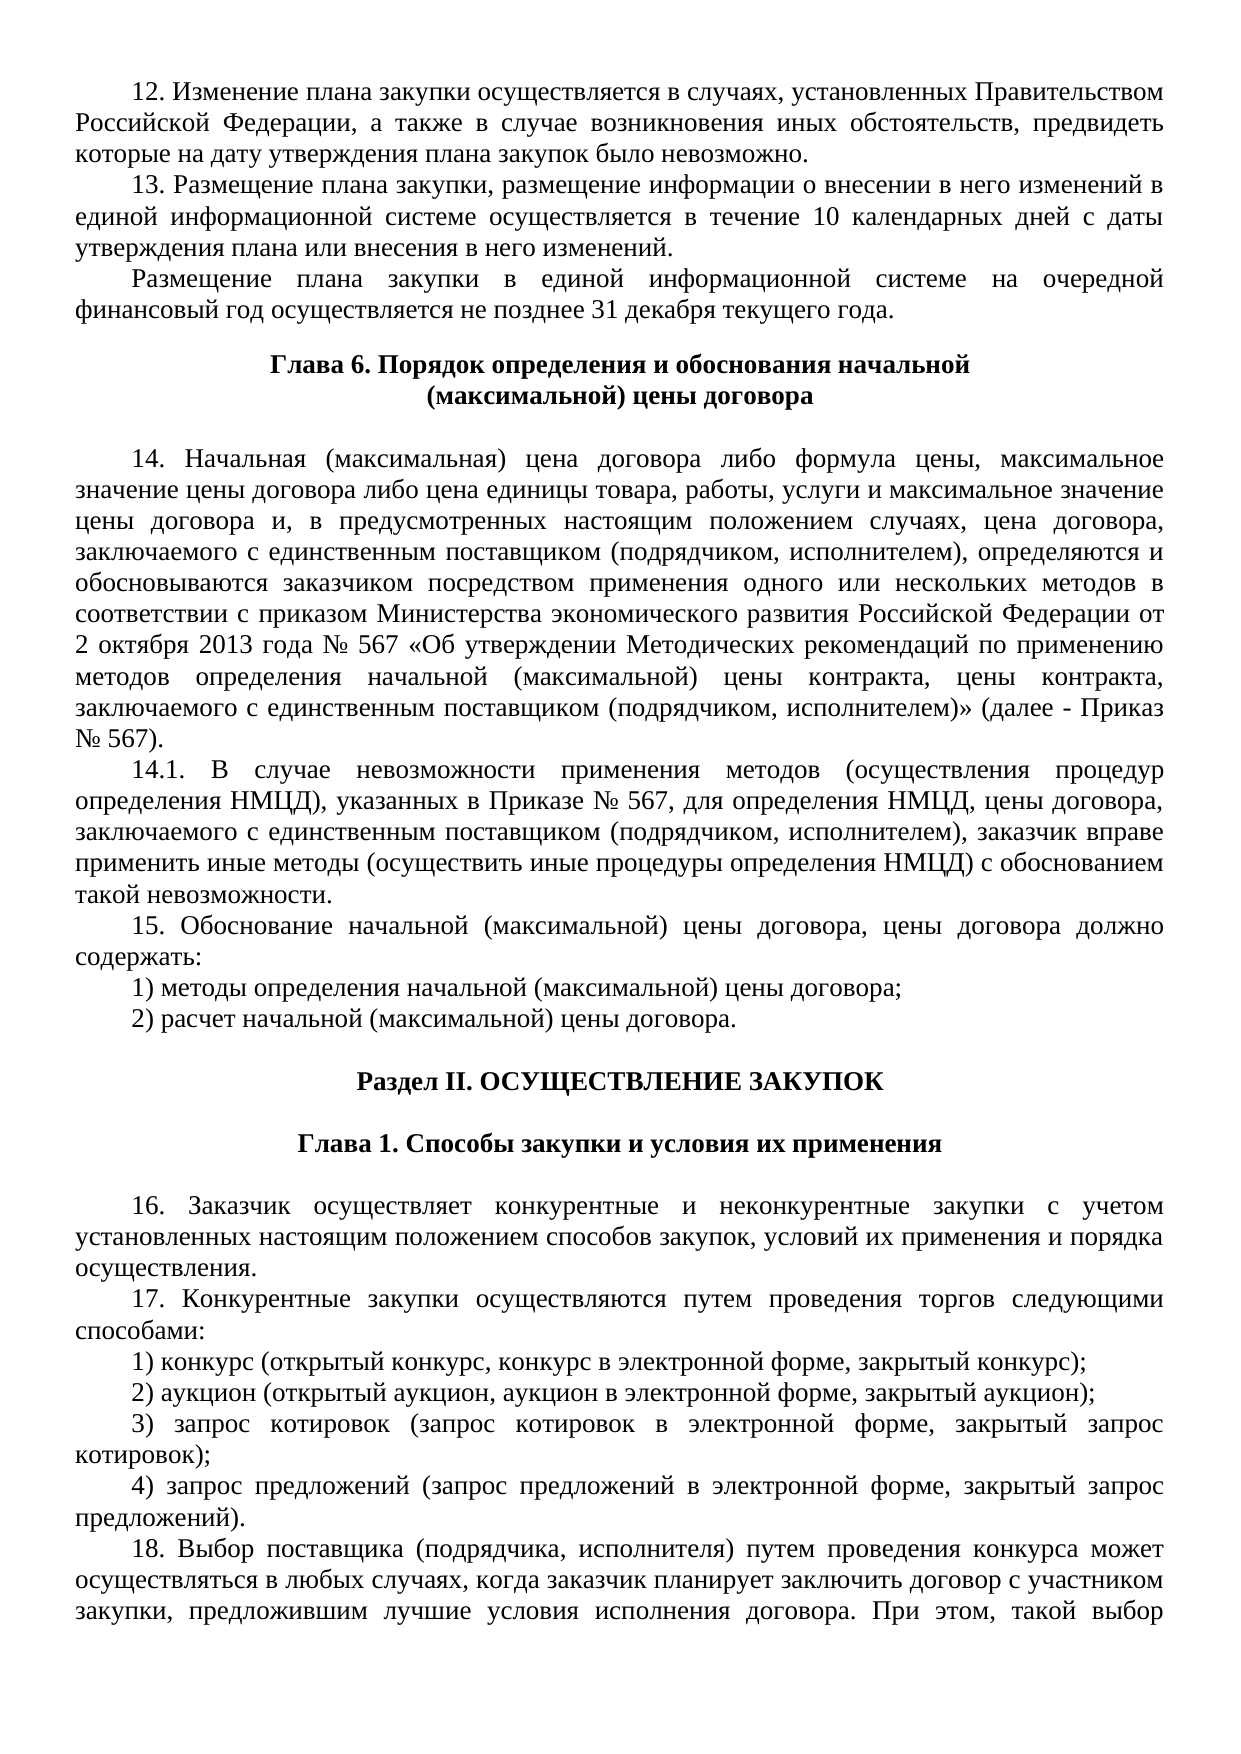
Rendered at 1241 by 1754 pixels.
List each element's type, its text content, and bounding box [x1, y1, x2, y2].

text 4) запрос предложений (запрос предложений в электронной форме, закрытый запрос предложений). [75, 1469, 1165, 1532]
text 3) запрос котировок (запрос котировок в электронной форме, закрытый запрос котировок); [75, 1407, 1165, 1469]
title Глава 6. Порядок определения и обоснования начальной [75, 348, 1165, 379]
title Глава 1. Способы закупки и условия их применения [75, 1127, 1165, 1158]
title Раздел II. ОСУЩЕСТВЛЕНИЕ ЗАКУПОК [75, 1064, 1165, 1096]
text 1) конкурс (открытый конкурс, конкурс в электронной форме, закрытый конкурс); [75, 1345, 1165, 1376]
text 2) аукцион (открытый аукцион, аукцион в электронной форме, закрытый аукцион); [75, 1376, 1165, 1407]
text 12. Изменение плана закупки осуществляется в случаях, установленных Правительством Российской Федерации, а также в случае возникновения иных обстоятельств, предвидеть которые на дату утверждения плана закупок было невозможно. [75, 75, 1165, 168]
text 15. Обоснование начальной (максимальной) цены договора, цены договора должно содержать: [75, 909, 1165, 971]
title (максимальной) цены договора [75, 379, 1165, 411]
text 13. Размещение плана закупки, размещение информации о внесении в него изменений в единой информационной системе осуществляется в течение 10 календарных дней с даты утверждения плана или внесения в него изменений. [75, 168, 1165, 262]
text Размещение плана закупки в единой информационной системе на очередной финансовый год осуществляется не позднее 31 декабря текущего года. [75, 262, 1165, 324]
text 16. Заказчик осуществляет конкурентные и неконкурентные закупки с учетом установленных настоящим положением способов закупок, условий их применения и порядка осуществления. [75, 1189, 1165, 1283]
text 1) методы определения начальной (максимальной) цены договора; [75, 971, 1165, 1002]
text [75, 1532, 1165, 1625]
text 17. Конкурентные закупки осуществляются путем проведения торгов следующими способами: [75, 1283, 1165, 1345]
text 14.1. В случае невозможности применения методов (осуществления процедур определения НМЦД), указанных в Приказе № 567, для определения НМЦД, цены договора, заключаемого с единственным поставщиком (подрядчиком, исполнителем), заказчик вправе применить иные методы (осуществить иные процедуры определения НМЦД) с обоснованием такой невозможности. [75, 753, 1165, 909]
text 14. Начальная (максимальная) цена договора либо формула цены, максимальное значение цены договора либо цена единицы товара, работы, услуги и максимальное значение цены договора и, в предусмотренных настоящим положением случаях, цена договора, заключаемого с единственным поставщиком (подрядчиком, исполнителем), определяются и обосновываются заказчиком посредством применения одного или нескольких методов в соответствии с приказом Министерства экономического развития Российской Федерации от 2 октября 2013 года № 567 «Об утверждении Методических рекомендаций по применению методов определения начальной (максимальной) цены контракта, цены контракта, заключаемого с единственным поставщиком (подрядчиком, исполнителем)» (далее - Приказ № 567). [75, 442, 1165, 753]
text 2) расчет начальной (максимальной) цены договора. [75, 1002, 1165, 1033]
